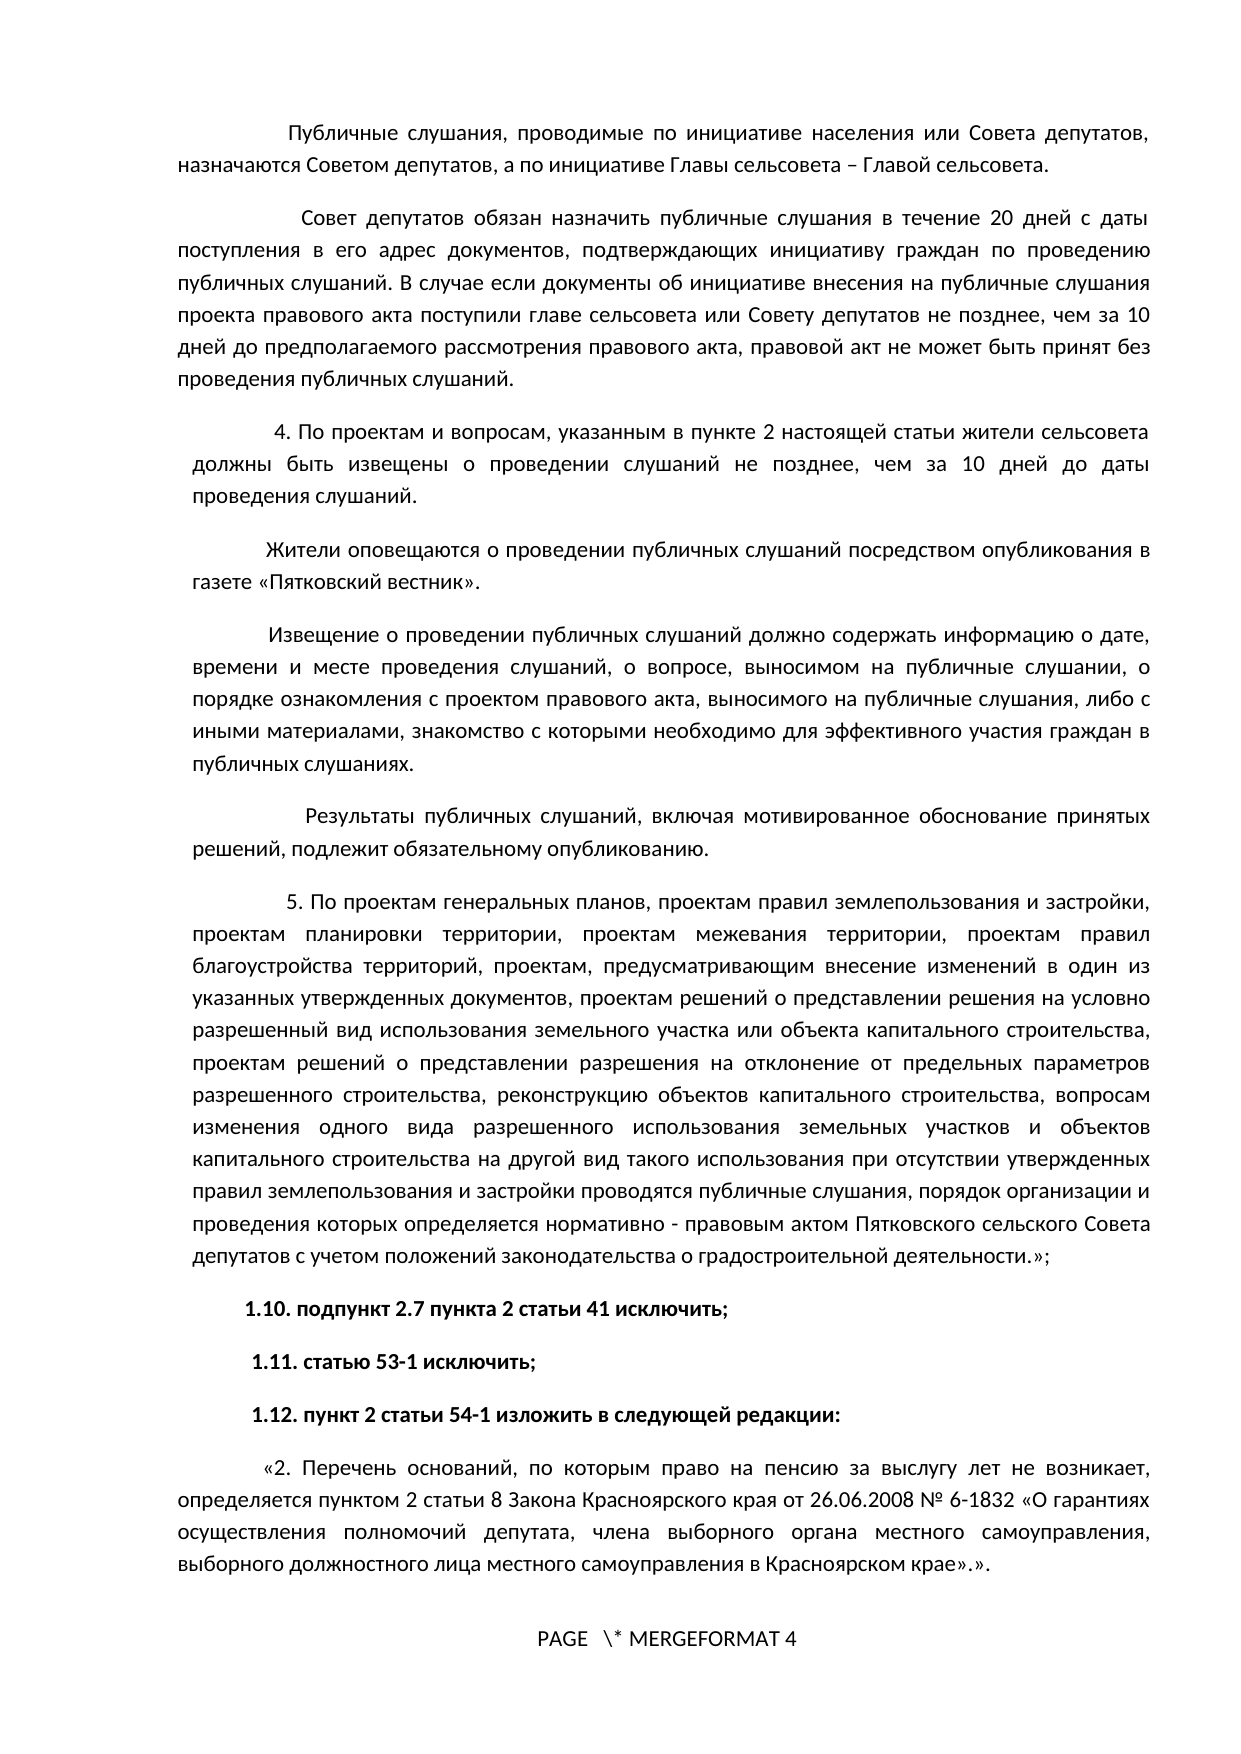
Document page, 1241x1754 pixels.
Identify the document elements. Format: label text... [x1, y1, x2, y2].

text 1.10. подпункт 2.7 пункта 2 статьи 41 исключить; [177, 1294, 1152, 1322]
text Совет депутатов обязан назначить публичные слушания в течение 20 дней с даты поступления в его адрес документов, подтверждающих инициативу граждан по проведению публичных слушаний. В случае если документы об инициативе внесения на публичные слушания проекта правового акта поступили главе сельсовета или Совету депутатов не позднее, чем за 10 дней до предполагаемого рассмотрения правового акта, правовой акт не может быть принят без проведения публичных слушаний. [177, 203, 1152, 392]
text Извещение о проведении публичных слушаний должно содержать информацию о дате, времени и месте проведения слушаний, о вопросе, выносимом на публичные слушании, о порядке ознакомления с проектом правового акта, выносимого на публичные слушания, либо с иными материалами, знакомство с которыми необходимо для эффективного участия граждан в публичных слушаниях. [192, 620, 1152, 777]
text «2. Перечень оснований, по которым право на пенсию за выслугу лет не возникает, определяется пунктом 2 статьи 8 Закона Красноярского края от 26.06.2008 № 6-1832 «О гарантиях осуществления полномочий депутата, члена выборного органа местного самоуправления, выборного должностного лица местного самоуправления в Красноярском крае».». [177, 1453, 1152, 1578]
text 1.12. пункт 2 статьи 54-1 изложить в следующей редакции: [251, 1400, 1152, 1428]
text 1.11. статью 53-1 исключить; [251, 1347, 1152, 1375]
text Жители оповещаются о проведении публичных слушаний посредством опубликования в газете «Пятковский вестник». [192, 535, 1152, 595]
text 5. По проектам генеральных планов, проектам правил землепользования и застройки, проектам планировки территории, проектам межевания территории, проектам правил благоустройства территорий, проектам, предусматривающим внесение изменений в один из указанных утвержденных документов, проектам решений о представлении решения на условно разрешенный вид использования земельного участка или объекта капитального строительства, проектам решений о представлении разрешения на отклонение от предельных параметров разрешенного строительства, реконструкцию объектов капитального строительства, вопросам изменения одного вида разрешенного использования земельных участков и объектов капитального строительства на другой вид такого использования при отсутствии утвержденных правил землепользования и застройки проводятся публичные слушания, порядок организации и проведения которых определяется нормативно - правовым актом Пятковского сельского Совета депутатов с учетом положений законодательства о градостроительной деятельности.»; [192, 887, 1152, 1269]
text 4. По проектам и вопросам, указанным в пункте 2 настоящей статьи жители сельсовета должны быть извещены о проведении слушаний не позднее, чем за 10 дней до даты проведения слушаний. [192, 417, 1152, 510]
text Результаты публичных слушаний, включая мотивированное обоснование принятых решений, подлежит обязательному опубликованию. [192, 802, 1152, 862]
text Публичные слушания, проводимые по инициативе населения или Совета депутатов, назначаются Советом депутатов, а по инициативе Главы сельсовета – Главой сельсовета. [177, 118, 1152, 178]
